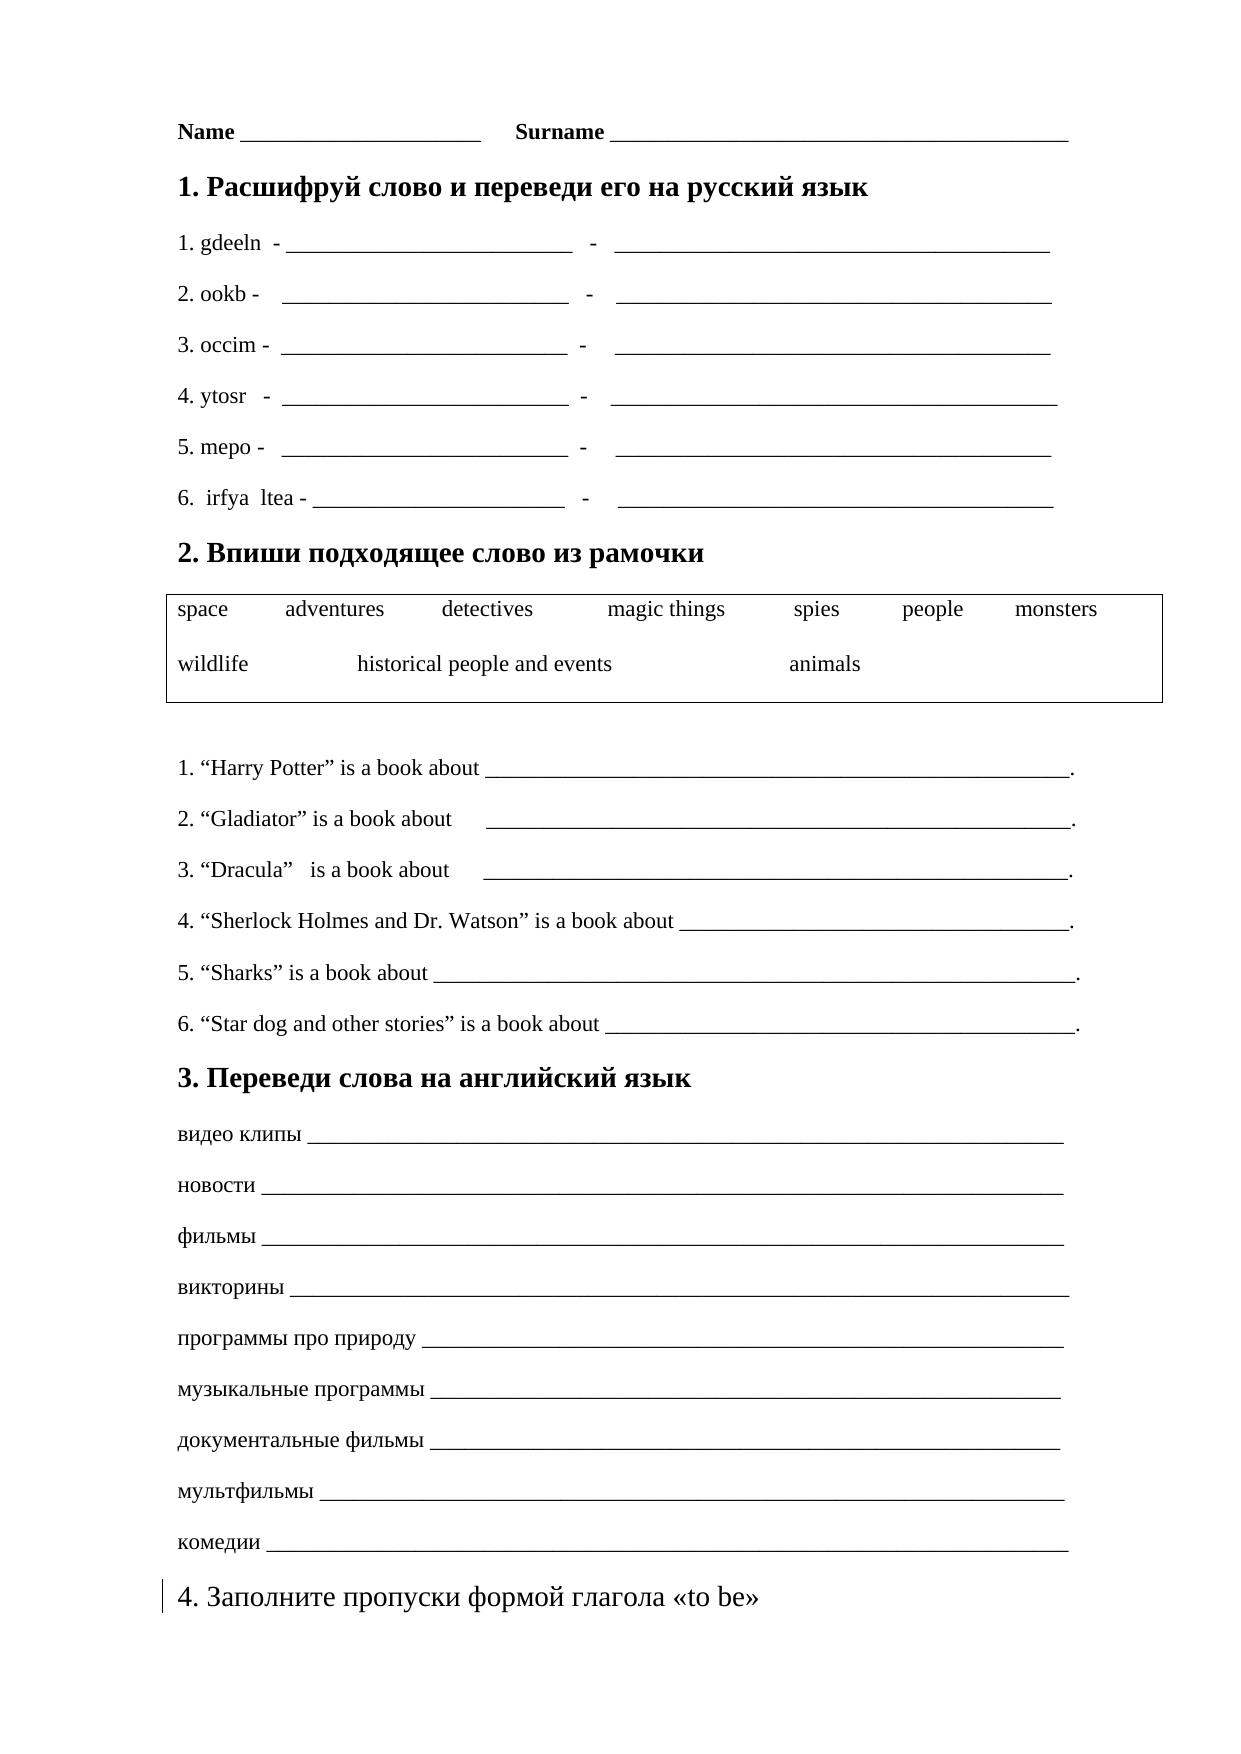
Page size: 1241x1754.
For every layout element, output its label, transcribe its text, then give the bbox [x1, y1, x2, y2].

text Name _____________________ Surname ________________________________________ [177, 118, 1152, 144]
text мультфильмы _________________________________________________________________ [177, 1477, 1152, 1504]
text фильмы ______________________________________________________________________ [177, 1222, 1152, 1248]
text 4. ytosr - _________________________ - _______________________________________ [177, 382, 1152, 408]
text видео клипы __________________________________________________________________ [177, 1120, 1152, 1146]
text 2. ookb - _________________________ - ______________________________________ [177, 279, 1152, 306]
text 6. “Star dog and other stories” is a book about _________________________________________. [177, 1009, 1152, 1036]
text 2. Впиши подходящее слово из рамочки [177, 535, 1152, 568]
text документальные фильмы _______________________________________________________ [177, 1426, 1152, 1453]
text 5. mepo - _________________________ - ______________________________________ [177, 433, 1152, 459]
text 3. occim - _________________________ - ______________________________________ [177, 331, 1152, 357]
text программы про природу ________________________________________________________ [177, 1324, 1152, 1351]
text 1. “Harry Potter” is a book about ___________________________________________________. [177, 754, 1152, 781]
text 6. irfya ltea - ______________________ - ______________________________________ [177, 484, 1152, 510]
text 3. “Dracula” is a book about ___________________________________________________. [177, 856, 1152, 883]
text 2. “Gladiator” is a book about ___________________________________________________. [177, 805, 1152, 832]
text 5. “Sharks” is a book about ________________________________________________________. [177, 958, 1152, 985]
table_header space adventures detectives magic things spies people monsters wildlife historical people and events animals [167, 595, 1162, 702]
text 3. Переведи слова на английский язык [177, 1061, 1152, 1094]
text музыкальные программы _______________________________________________________ [177, 1375, 1152, 1402]
text викторины ____________________________________________________________________ [177, 1273, 1152, 1299]
text 1. gdeeln - _________________________ - ______________________________________ [177, 228, 1152, 255]
text 4. Заполните пропуски формой глагола «to be» [177, 1579, 1152, 1613]
text комедии ______________________________________________________________________ [177, 1528, 1152, 1555]
text 4. “Sherlock Holmes and Dr. Watson” is a book about __________________________________. [177, 907, 1152, 934]
text новости ______________________________________________________________________ [177, 1171, 1152, 1197]
text 1. Расшифруй слово и переведи его на русский язык [177, 169, 1152, 203]
